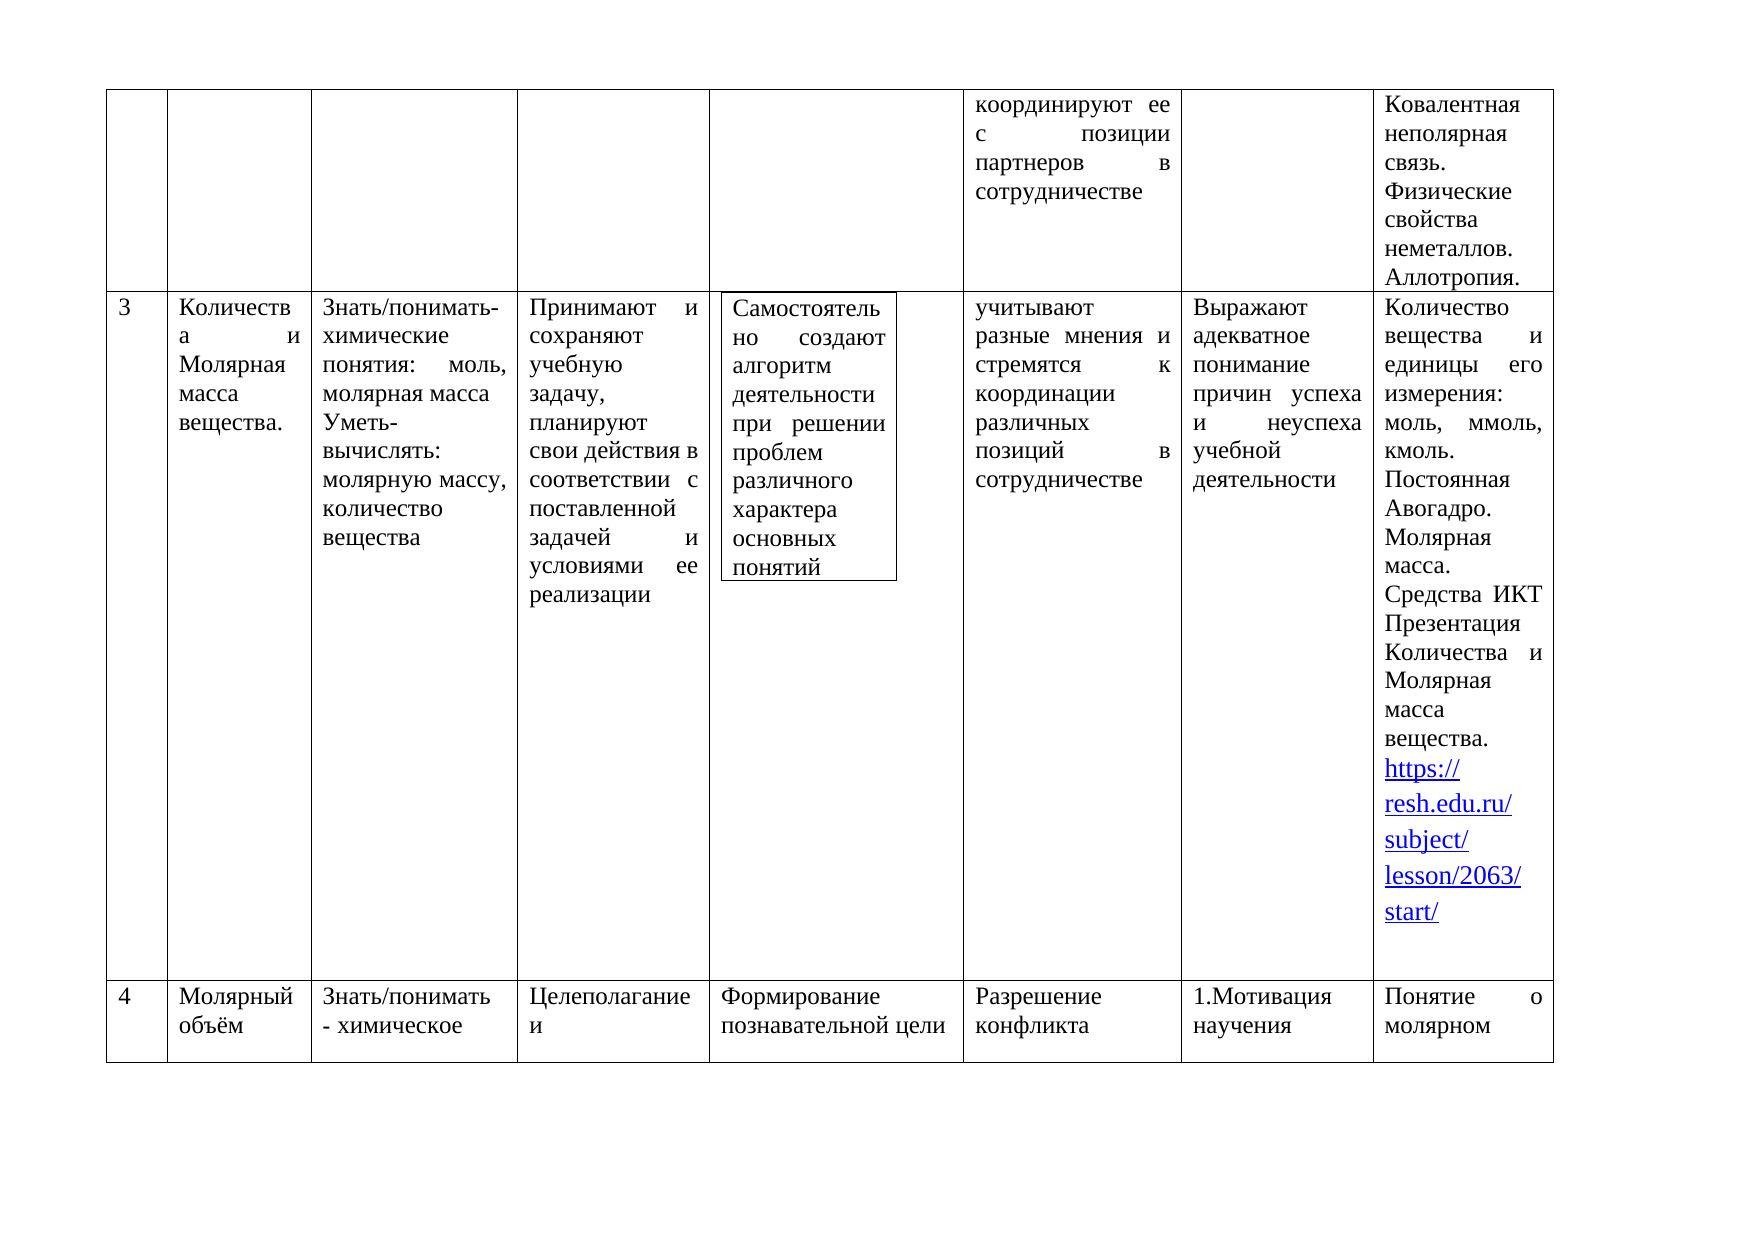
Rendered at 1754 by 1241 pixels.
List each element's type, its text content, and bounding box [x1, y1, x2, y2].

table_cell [1374, 981, 1553, 1062]
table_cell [312, 981, 517, 1062]
table_cell Количество вещества и единицы его измерения: моль, ммоль, кмоль. Постоянная Авогадро. Молярная масса. Средства ИКТ Презентация Количества и Молярная масса вещества. https://resh.edu.ru/subject/lesson/2063/start/ [1374, 292, 1553, 980]
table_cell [518, 981, 709, 1062]
table_cell Количества и Молярная масса вещества. [168, 292, 311, 980]
table_cell [710, 90, 963, 291]
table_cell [964, 90, 1181, 291]
table_cell Знать/понимать- химические понятия: моль, молярная масса Уметь- вычислять: молярную массу, количество вещества [312, 292, 517, 980]
table_cell Принимают и сохраняют учебную задачу, планируют свои действия в соответствии с поставленной задачей и условиями ее реализации [518, 292, 709, 980]
table_cell 2 [107, 90, 167, 291]
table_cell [710, 981, 963, 1062]
table_cell [518, 90, 709, 291]
table_cell учитывают разные мнения и стремятся к координации различных позиций в сотрудничестве [964, 292, 1181, 980]
table_cell 3 [107, 292, 167, 980]
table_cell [312, 90, 517, 291]
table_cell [168, 90, 311, 291]
table_cell 4 [107, 981, 167, 1062]
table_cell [1182, 981, 1373, 1062]
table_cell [1182, 90, 1373, 291]
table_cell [964, 981, 1181, 1062]
table_cell [710, 292, 963, 980]
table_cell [168, 981, 311, 1062]
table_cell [1374, 90, 1553, 291]
table_cell Выражают адекватное понимание причин успеха и неуспеха учебной деятельности [1182, 292, 1373, 980]
